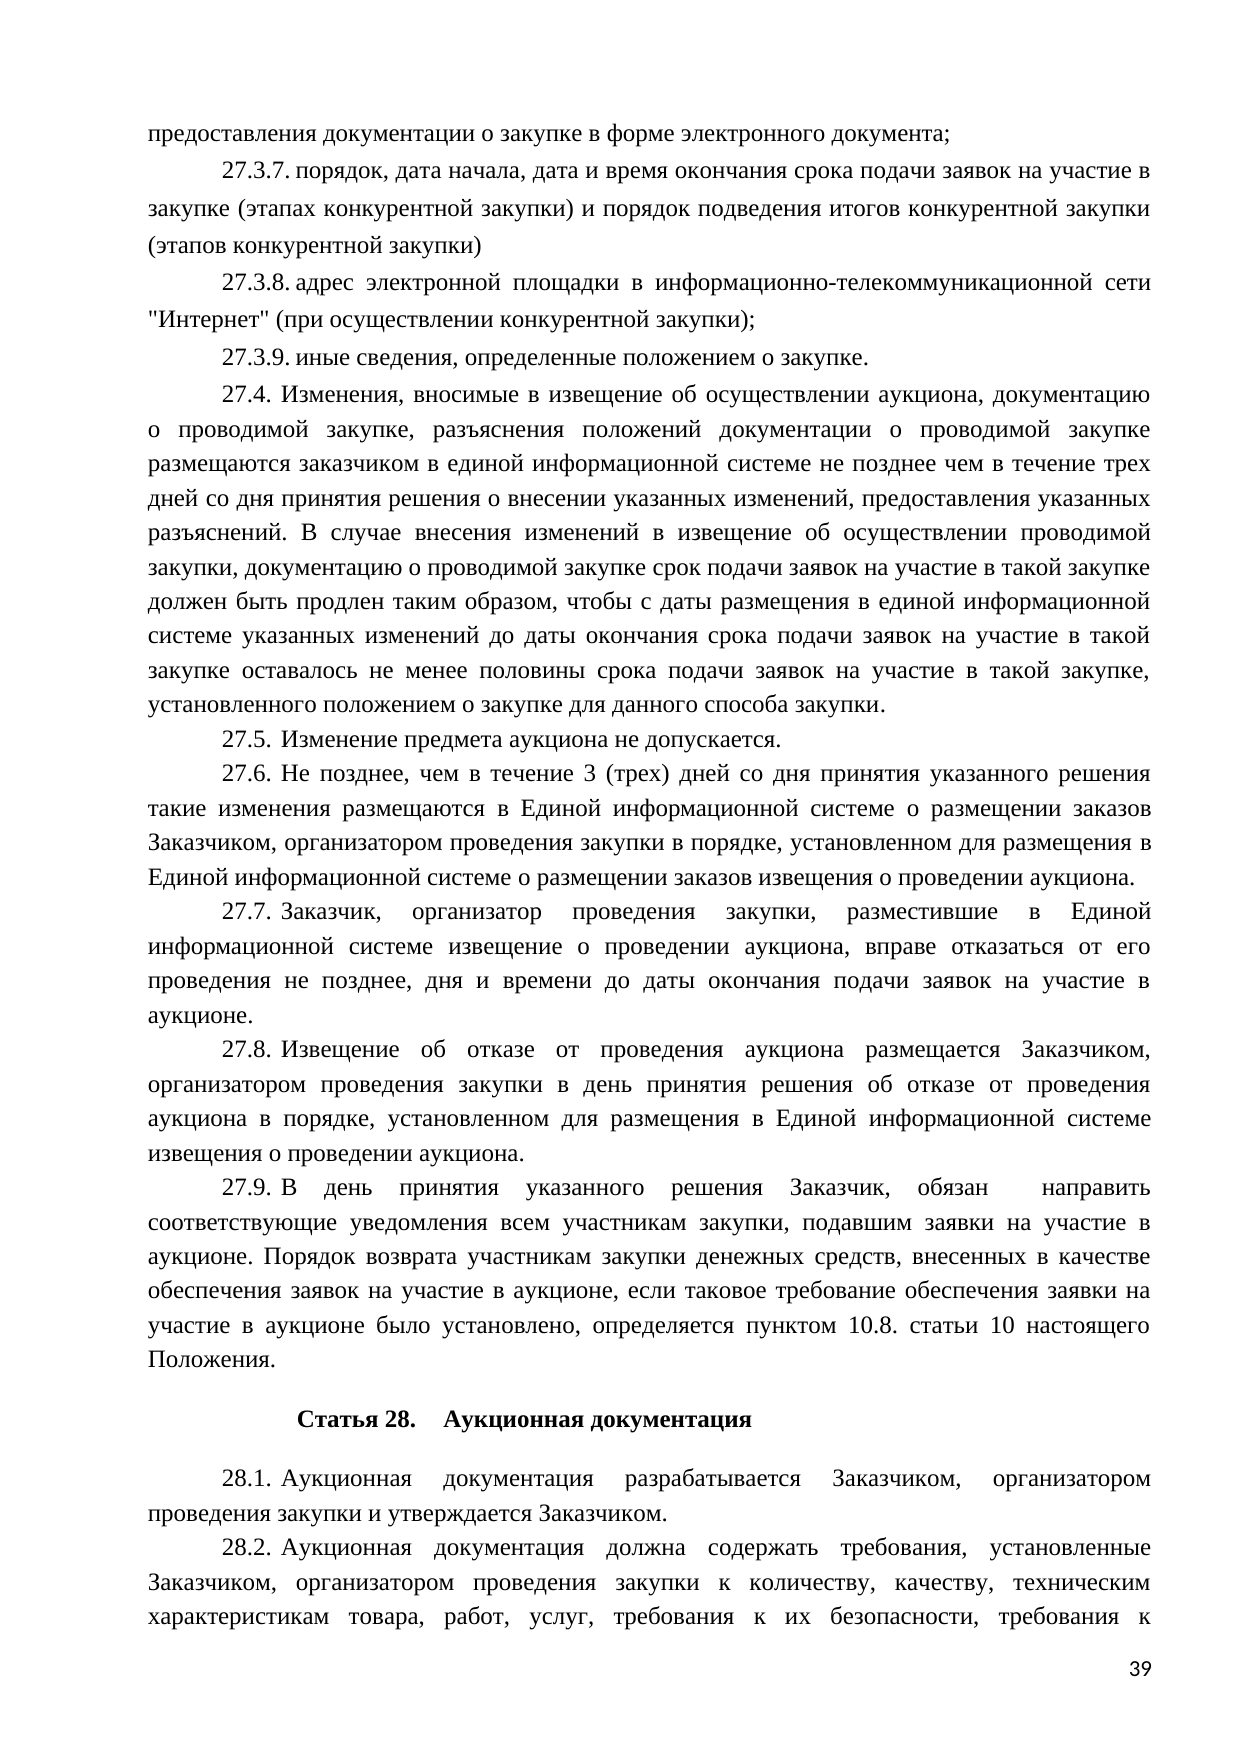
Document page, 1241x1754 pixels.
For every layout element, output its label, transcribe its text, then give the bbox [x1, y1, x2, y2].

list Извещение об отказе от проведения аукциона размещается Заказчиком, организатором проведения закупки в день принятия решения об отказе от проведения аукциона в порядке, установленном для размещения в Единой информационной системе извещения о проведении аукциона. [148, 1034, 1152, 1166]
list Заказчик, организатор проведения закупки, разместившие в Единой информационной системе извещение о проведении аукциона, вправе отказаться от его проведения не позднее, дня и времени до даты окончания подачи заявок на участие в аукционе. [148, 896, 1152, 1028]
list В день принятия указанного решения Заказчик, обязан направить соответствующие уведомления всем участникам закупки, подавшим заявки на участие в аукционе. Порядок возврата участникам закупки денежных средств, внесенных в качестве обеспечения заявок на участие в аукционе, если таковое требование обеспечения заявки на участие в аукционе было установлено, определяется пунктом 10.8. статьи 10 настоящего Положения. [148, 1172, 1152, 1373]
list порядок, дата начала, дата и время окончания срока подачи заявок на участие в закупке (этапах конкурентной закупки) и порядок подведения итогов конкурентной закупки (этапов конкурентной закупки) [148, 155, 1152, 259]
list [148, 118, 1152, 147]
list Аукционная документация [223, 1404, 1152, 1433]
list иные сведения, определенные положением о закупке. [148, 342, 1152, 371]
list адрес электронной площадки в информационно-телекоммуникационной сети "Интернет" (при осуществлении конкурентной закупки); [148, 267, 1152, 333]
list Не позднее, чем в течение 3 (трех) дней со дня принятия указанного решения такие изменения размещаются в Единой информационной системе о размещении заказов Заказчиком, организатором проведения закупки в порядке, установленном для размещения в Единой информационной системе о размещении заказов извещения о проведении аукциона. [148, 758, 1152, 891]
list Изменение предмета аукциона не допускается. [148, 724, 1152, 753]
list Аукционная документация разрабатывается Заказчиком, организатором проведения закупки и утверждается Заказчиком. [148, 1463, 1152, 1527]
list Изменения, вносимые в извещение об осуществлении аукциона, документацию о проводимой закупке, разъяснения положений документации о проводимой закупке размещаются заказчиком в единой информационной системе не позднее чем в течение трех дней со дня принятия решения о внесении указанных изменений, предоставления указанных разъяснений. В случае внесения изменений в извещение об осуществлении проводимой закупки, документацию о проводимой закупке срок подачи заявок на участие в такой закупке должен быть продлен таким образом, чтобы с даты размещения в единой информационной системе указанных изменений до даты окончания срока подачи заявок на участие в такой закупке оставалось не менее половины срока подачи заявок на участие в такой закупке, установленного положением о закупке для данного способа закупки. [148, 379, 1152, 718]
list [148, 1532, 1152, 1630]
